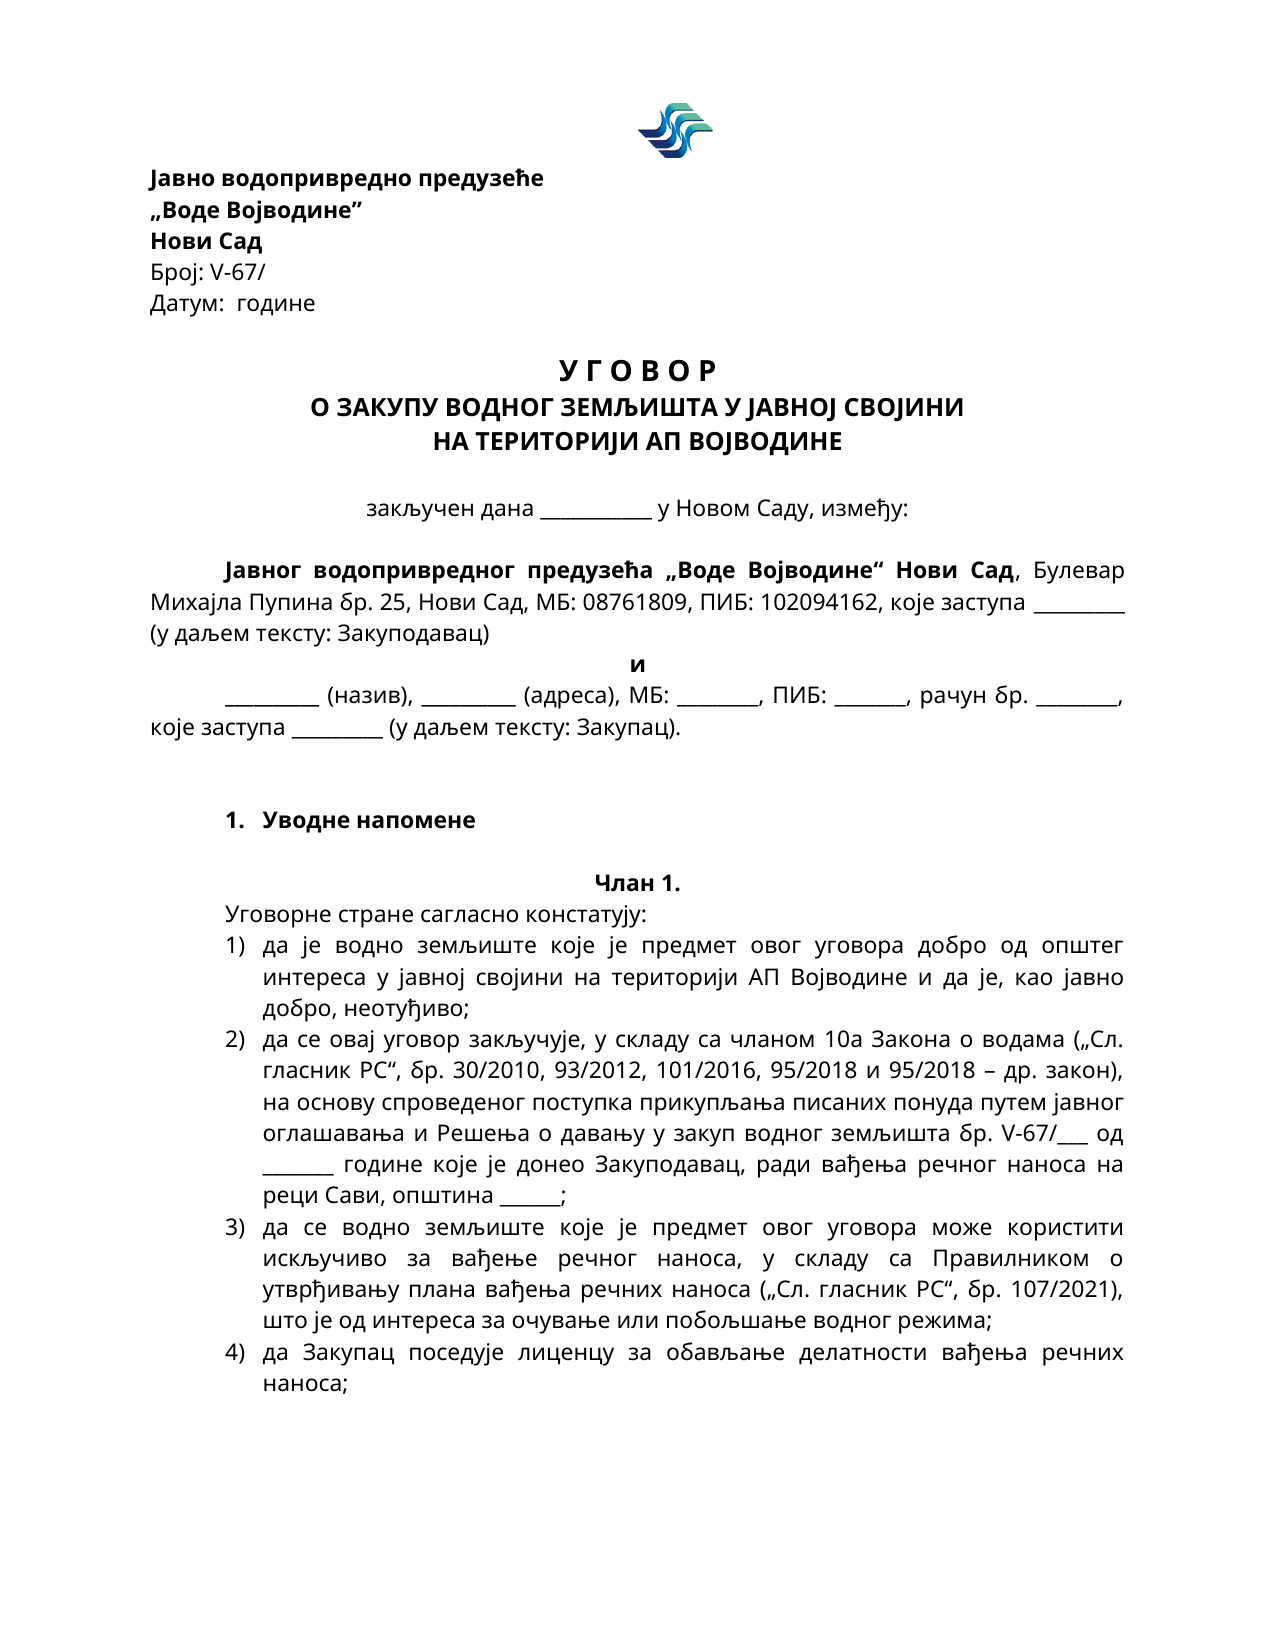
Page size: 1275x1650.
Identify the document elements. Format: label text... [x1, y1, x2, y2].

text „Воде Војводине” [150, 194, 1125, 225]
text Датум: године [150, 287, 1125, 319]
list да је водно земљиште које је предмет овог уговора добро од општег интереса у јавној својини на територији АП Војводине и да је, као јавно добро, неотуђиво; [225, 929, 1125, 1023]
text __________ (назив), __________ (адреса), МБ: ________, ПИБ: _______, рачун бр. ________, које заступа _________ (у даљем тексту: Закупац). [150, 679, 1125, 742]
text О ЗАКУПУ ВОДНОГ ЗЕМЉИШТА У ЈАВНОЈ СВОЈИНИ [150, 389, 1125, 424]
list да Закупац поседује лиценцу за обављање делатности вађења речних наноса; [225, 1336, 1125, 1398]
text Уговорне стране сагласно констатују: [150, 898, 1125, 929]
text НА ТЕРИТОРИЈИ АП ВОЈВОДИНЕ [150, 424, 1125, 458]
text Нови Сад [150, 225, 1125, 256]
list Уводне напомене [225, 804, 1125, 836]
text закључен дана ___________ у Новом Саду, између: [150, 492, 1125, 523]
picture [637, 103, 713, 158]
text У Г О В О Р [150, 350, 1125, 389]
text Јавно водопривредно предузeће [150, 162, 1125, 194]
list да се овај уговор закључује, у складу са чланом 10а Закона о водама („Сл. гласник РС“, бр. 30/2010, 93/2012, 101/2016, 95/2018 и 95/2018 – др. закон), на основу спроведеног поступка прикупљања писаних понуда путем јавног оглашавања и Решења о давању у закуп водног земљишта бр. V-67/___ од _______ године које је донео Закуподавац, ради вађења речног наноса на реци Сави, општина ______; [225, 1023, 1125, 1211]
text Број: V-67/ [150, 256, 1125, 287]
text и [150, 648, 1125, 679]
text Члан 1. [150, 867, 1125, 898]
list да се водно земљиште које је предмет овог уговора може користити искључиво за вађење речног наноса, у складу са Правилником о утврђивању плана вађења речних наноса („Сл. гласник РС“, бр. 107/2021), што је од интереса за очување или побољшање водног режима; [225, 1211, 1125, 1336]
text Јавног водопривредног предузећа „Воде Војводине“ Нови Сад, Булевар Михајла Пупина бр. 25, Нови Сад, МБ: 08761809, ПИБ: 102094162, које заступа _________ (у даљем тексту: Закуподавац) [150, 554, 1125, 648]
